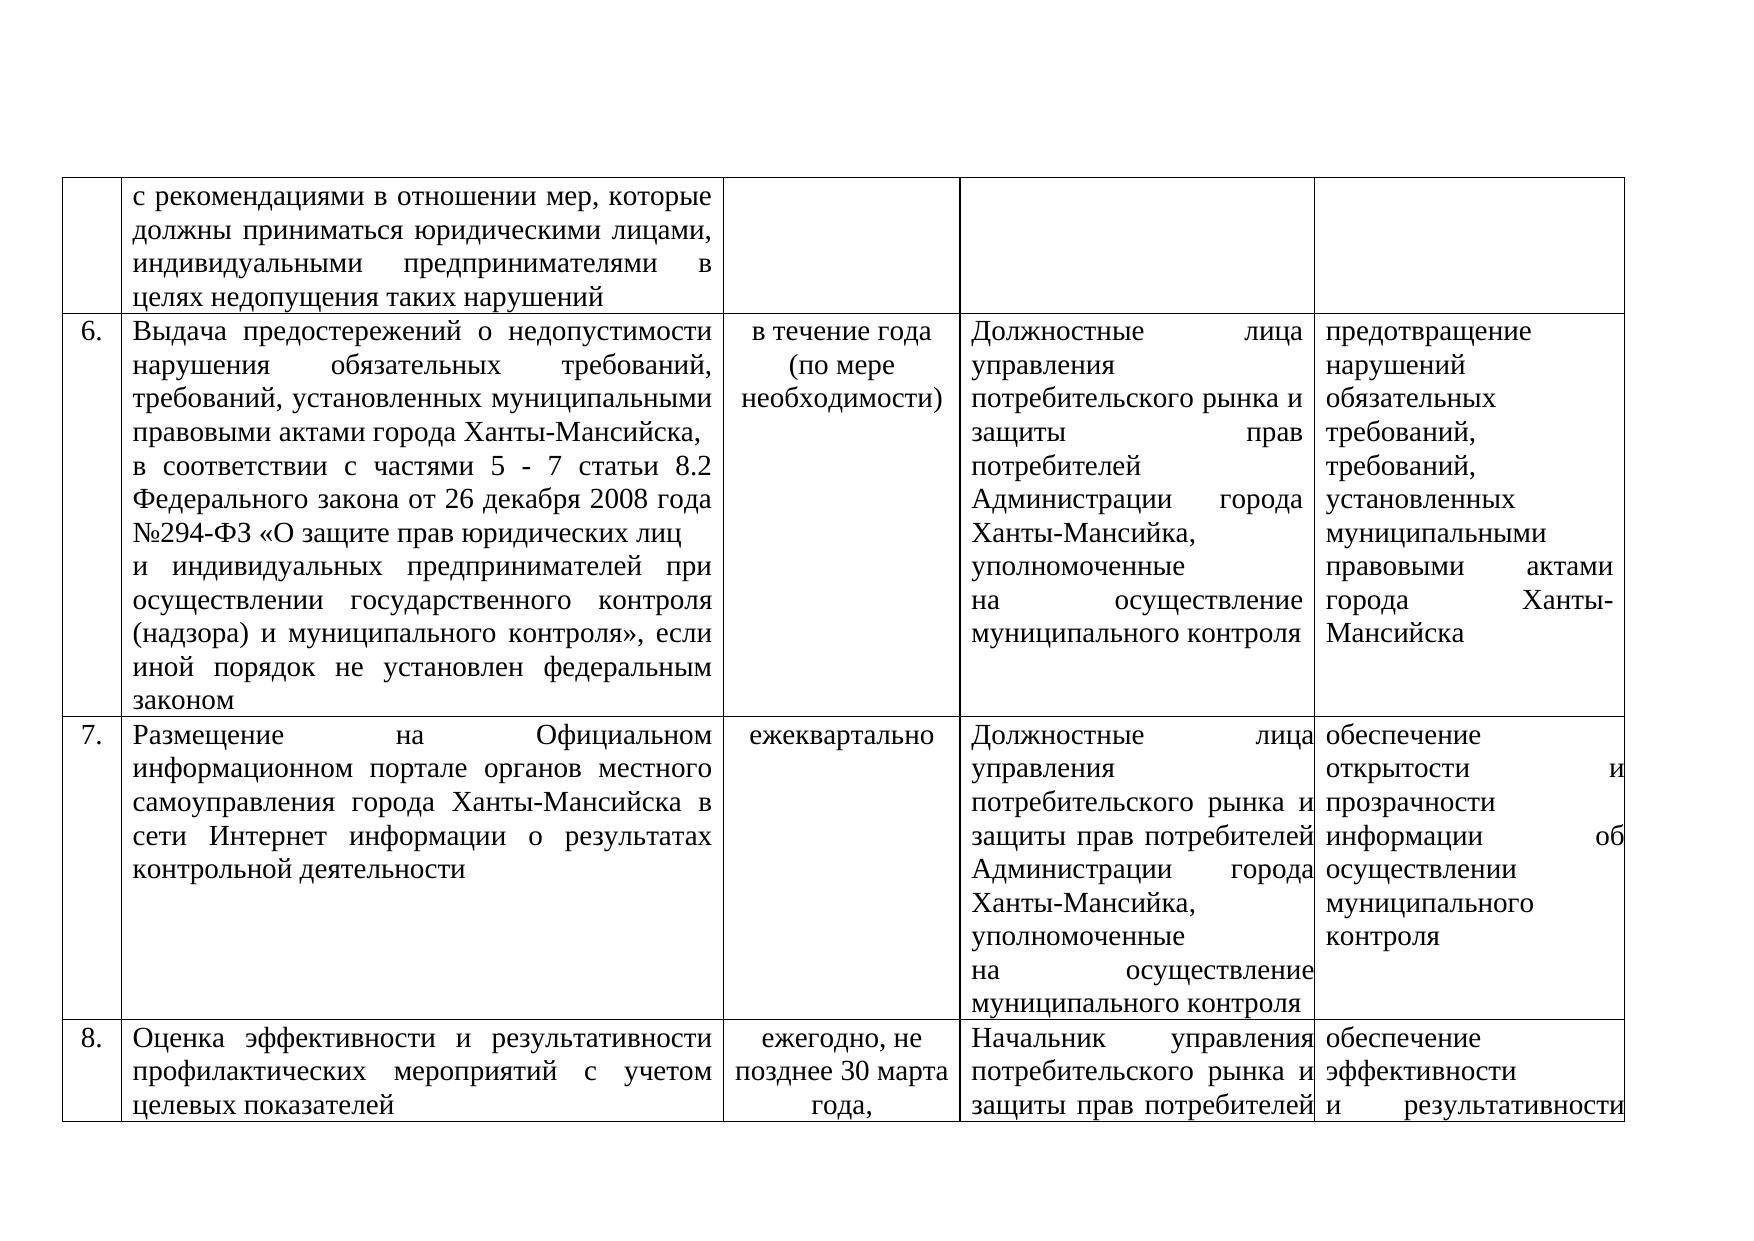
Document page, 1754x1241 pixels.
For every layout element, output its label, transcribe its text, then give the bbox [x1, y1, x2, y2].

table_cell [961, 178, 1314, 312]
table_cell ежеквартально [724, 717, 959, 1019]
table_cell 5. [63, 178, 121, 312]
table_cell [1315, 1020, 1624, 1121]
table_cell обеспечение открытости и прозрачности информации об осуществлении муниципального контроля [1315, 717, 1624, 1019]
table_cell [724, 178, 959, 312]
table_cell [1315, 178, 1624, 312]
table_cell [122, 1020, 723, 1121]
table_cell 6. [63, 314, 121, 716]
table_cell в течение года (по мере необходимости) [724, 314, 959, 716]
table_cell 7. [63, 717, 121, 1019]
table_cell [961, 1020, 1314, 1121]
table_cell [122, 178, 723, 312]
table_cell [724, 1020, 959, 1121]
table_cell Размещение на Официальном информационном портале органов местного самоуправления города Ханты-Мансийска в сети Интернет информации о результатах контрольной деятельности [122, 717, 723, 1019]
table_cell 8. [63, 1020, 121, 1121]
table_cell предотвращение нарушений обязательных требований, требований, установленных муниципальными правовыми актами города Ханты-Мансийска [1315, 314, 1624, 716]
table_cell Выдача предостережений о недопустимости нарушения обязательных требований, требований, установленных муниципальными правовыми актами города Ханты-Мансийска, в соответствии с частями 5 - 7 статьи 8.2 Федерального закона от 26 декабря 2008 года №294-ФЗ «О защите прав юридических лиц и индивидуальных предпринимателей при осуществлении государственного контроля (надзора) и муниципального контроля», если иной порядок не установлен федеральным законом [122, 314, 723, 716]
